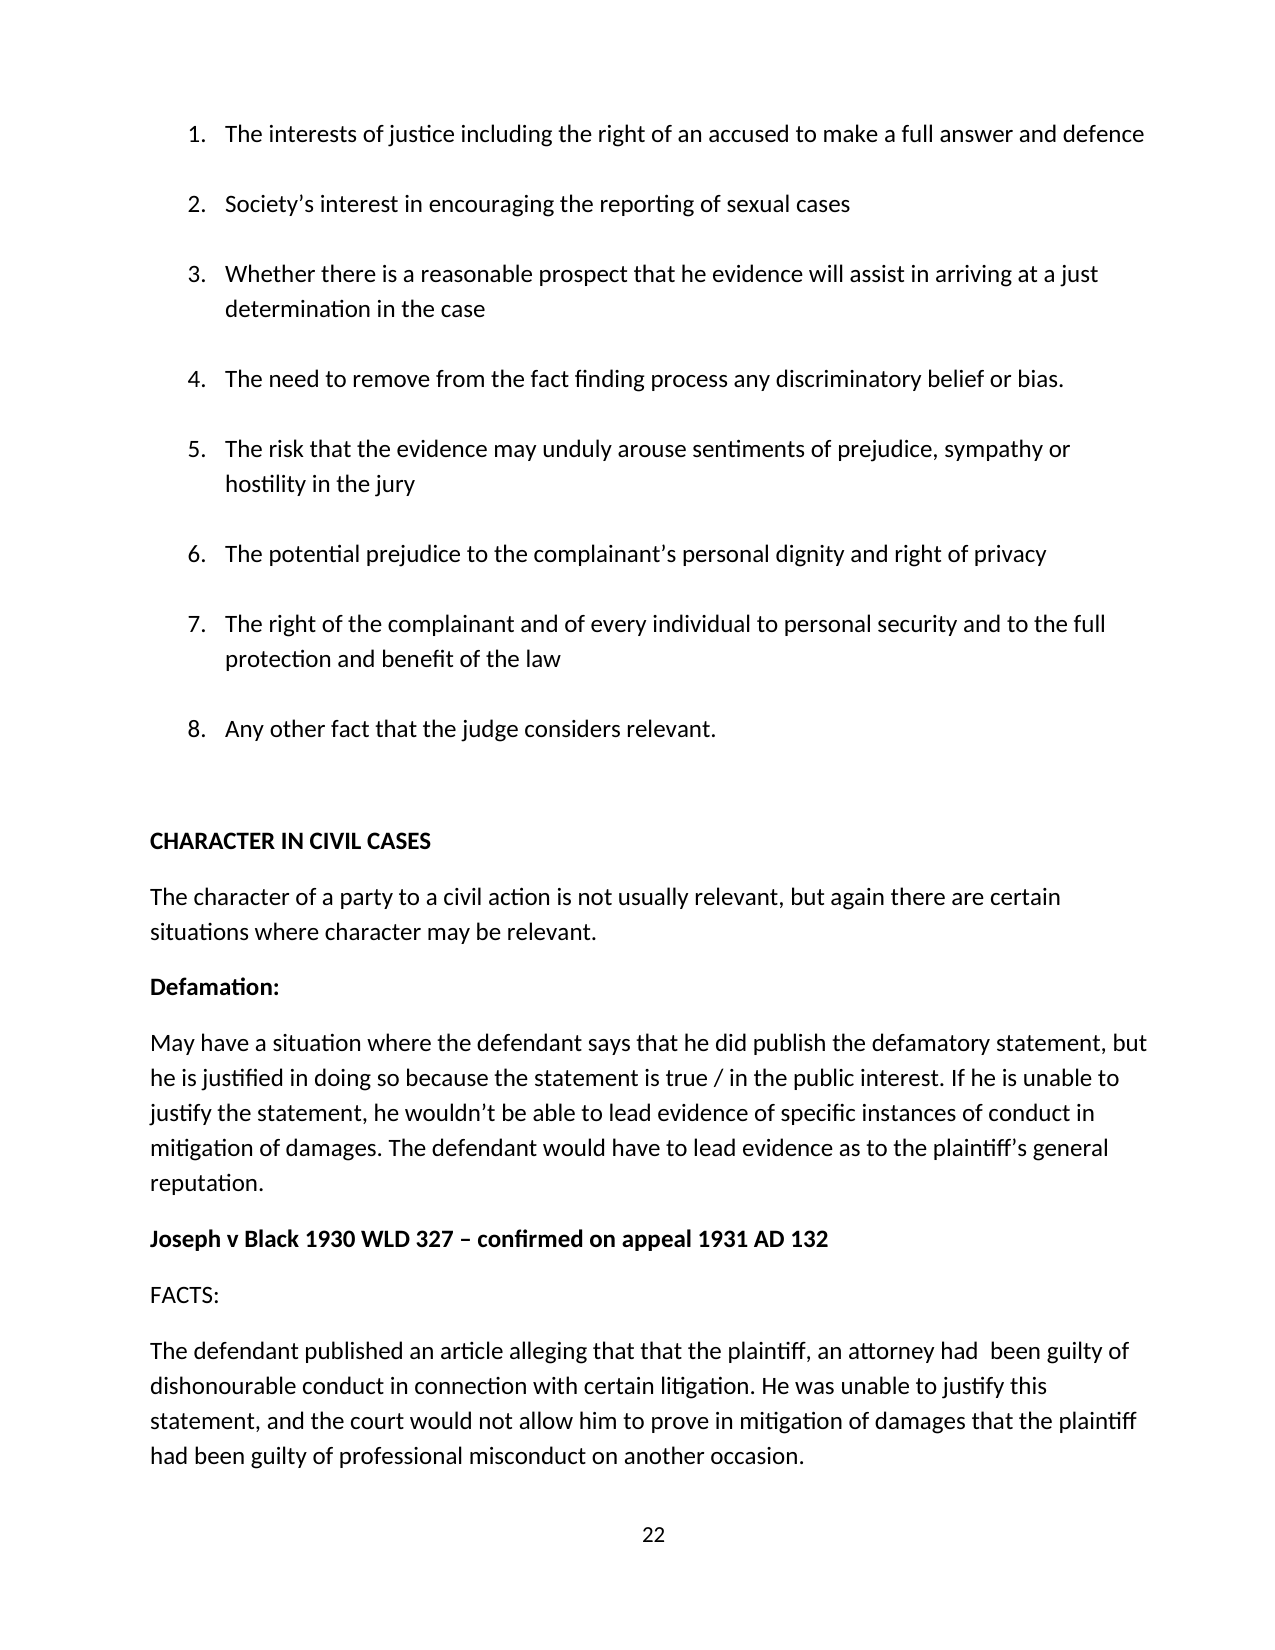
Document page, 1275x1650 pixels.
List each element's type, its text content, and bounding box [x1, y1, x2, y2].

text May have a situation where the defendant says that he did publish the defamatory statement, but he is justified in doing so because the statement is true / in the public interest. If he is unable to justify the statement, he wouldn’t be able to lead evidence of specific instances of conduct in mitigation of damages. The defendant would have to lead evidence as to the plaintiff’s general reputation. [150, 1027, 1157, 1198]
list The interests of justice including the right of an accused to make a full answer and defence [187, 118, 1157, 149]
text The character of a party to a civil action is not usually relevant, but again there are certain situations where character may be relevant. [150, 881, 1157, 946]
list Society’s interest in encouraging the reporting of sexual cases [187, 188, 1157, 219]
list The potential prejudice to the complainant’s personal dignity and right of privacy [187, 538, 1157, 569]
text Defamation: [150, 971, 1157, 1002]
text Joseph v Black 1930 WLD 327 – confirmed on appeal 1931 AD 132 [150, 1223, 1157, 1254]
text FACTS: [150, 1279, 1157, 1309]
list The risk that the evidence may unduly arouse sentiments of prejudice, sympathy or hostility in the jury [187, 433, 1157, 499]
list The need to remove from the fact finding process any discriminatory belief or bias. [187, 363, 1157, 394]
text CHARACTER IN CIVIL CASES [150, 825, 1157, 855]
list Whether there is a reasonable prospect that he evidence will assist in arriving at a just determination in the case [187, 258, 1157, 324]
list Any other fact that the judge considers relevant. [187, 713, 1157, 744]
list The right of the complainant and of every individual to personal security and to the full protection and benefit of the law [187, 608, 1157, 674]
text The defendant published an article alleging that that the plaintiff, an attorney had been guilty of dishonourable conduct in connection with certain litigation. He was unable to justify this statement, and the court would not allow him to prove in mitigation of damages that the plaintiff had been guilty of professional misconduct on another occasion. [150, 1335, 1157, 1470]
